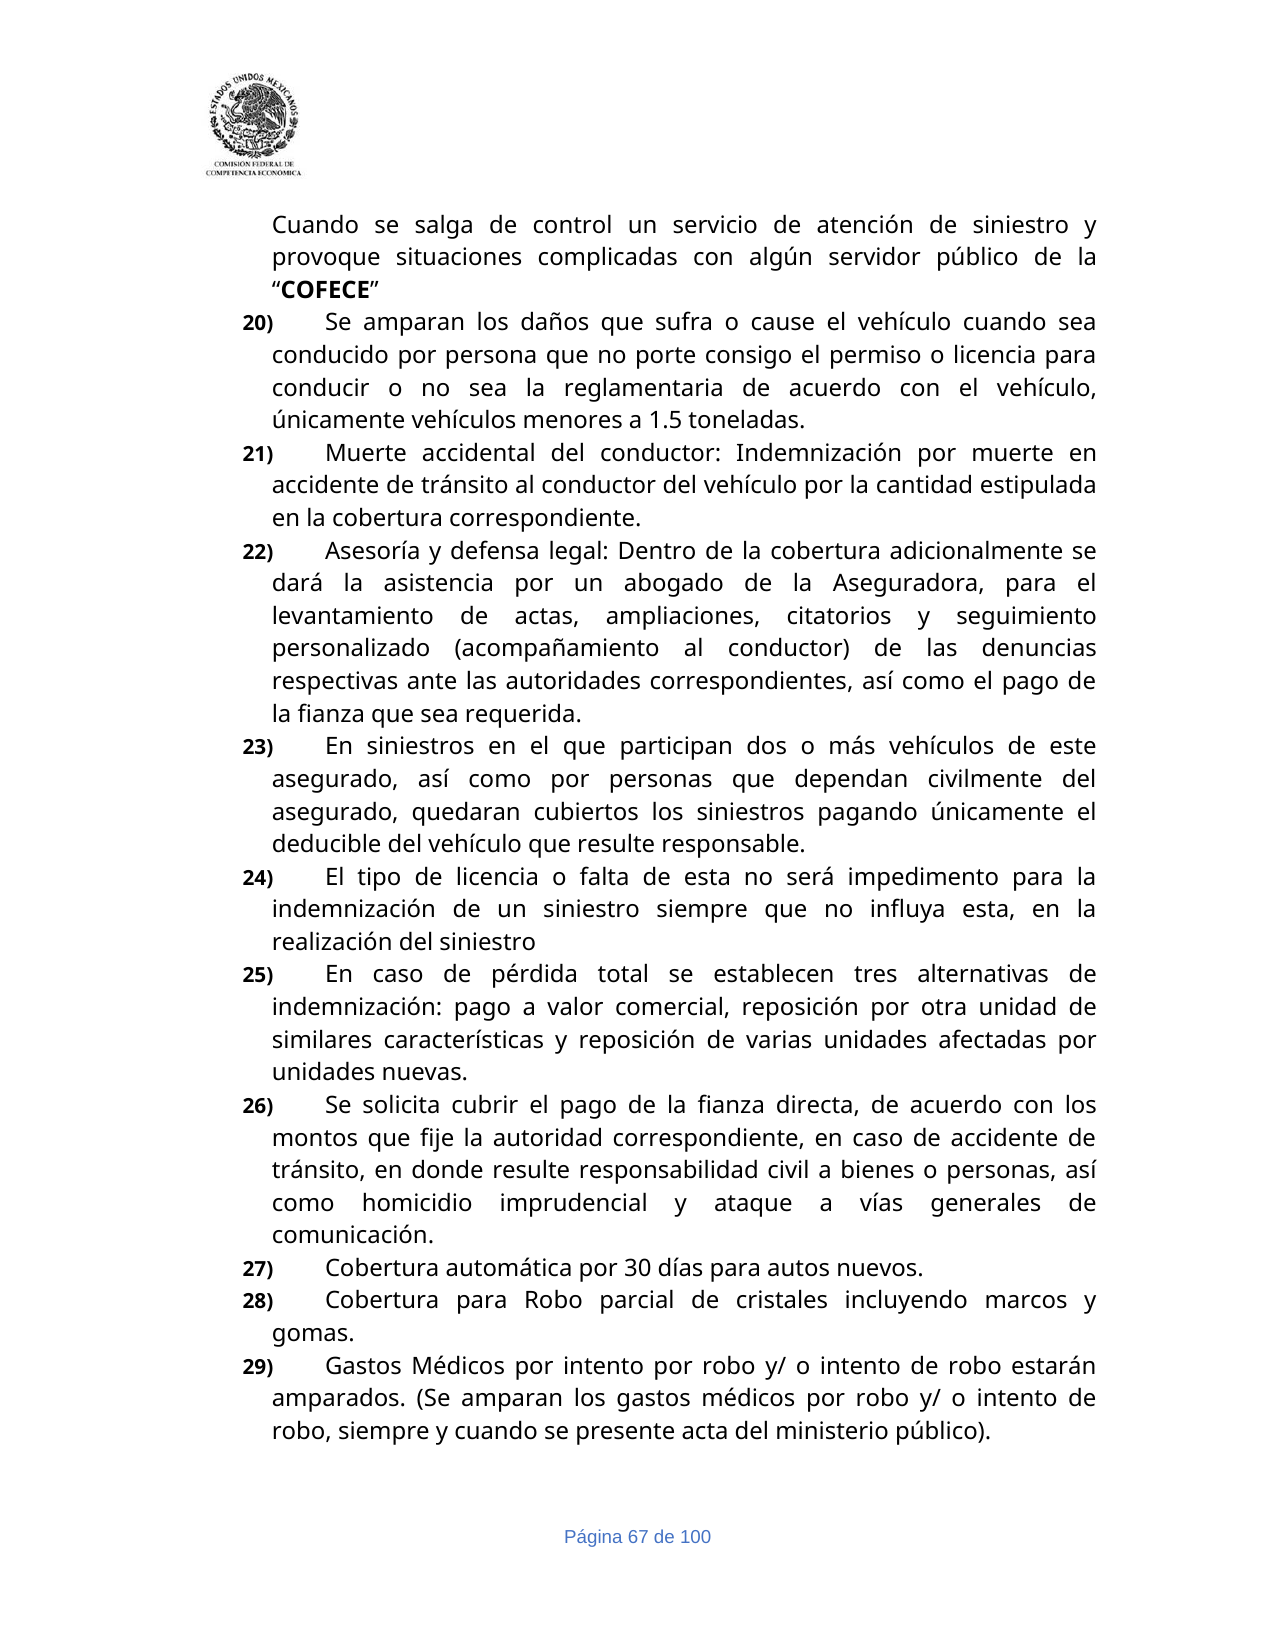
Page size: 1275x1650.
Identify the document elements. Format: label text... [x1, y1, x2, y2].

list Cobertura para Robo parcial de cristales incluyendo marcos y gomas. [242, 1283, 1098, 1348]
list Gastos Médicos por intento por robo y/ o intento de robo estarán amparados. (Se amparan los gastos médicos por robo y/ o intento de robo, siempre y cuando se presente acta del ministerio público). [242, 1348, 1098, 1446]
list Se amparan los daños que sufra o cause el vehículo cuando sea conducido por persona que no porte consigo el permiso o licencia para conducir o no sea la reglamentaria de acuerdo con el vehículo, únicamente vehículos menores a 1.5 toneladas. [242, 305, 1098, 436]
picture [188, 73, 322, 179]
list Asesoría y defensa legal: Dentro de la cobertura adicionalmente se dará la asistencia por un abogado de la Aseguradora, para el levantamiento de actas, ampliaciones, citatorios y seguimiento personalizado (acompañamiento al conductor) de las denuncias respectivas ante las autoridades correspondientes, así como el pago de la fianza que sea requerida. [242, 533, 1098, 729]
list En caso de pérdida total se establecen tres alternativas de indemnización: pago a valor comercial, reposición por otra unidad de similares características y reposición de varias unidades afectadas por unidades nuevas. [242, 957, 1098, 1088]
list Cobertura automática por 30 días para autos nuevos. [242, 1251, 1098, 1283]
list Muerte accidental del conductor: Indemnización por muerte en accidente de tránsito al conductor del vehículo por la cantidad estipulada en la cobertura correspondiente. [242, 436, 1098, 533]
list Se solicita cubrir el pago de la fianza directa, de acuerdo con los montos que fije la autoridad correspondiente, en caso de accidente de tránsito, en donde resulte responsabilidad civil a bienes o personas, así como homicidio imprudencial y ataque a vías generales de comunicación. [242, 1088, 1098, 1251]
list El tipo de licencia o falta de esta no será impedimento para la indemnización de un siniestro siempre que no influya esta, en la realización del siniestro [242, 859, 1098, 957]
list En siniestros en el que participan dos o más vehículos de este asegurado, así como por personas que dependan civilmente del asegurado, quedaran cubiertos los siniestros pagando únicamente el deducible del vehículo que resulte responsable. [242, 729, 1098, 859]
